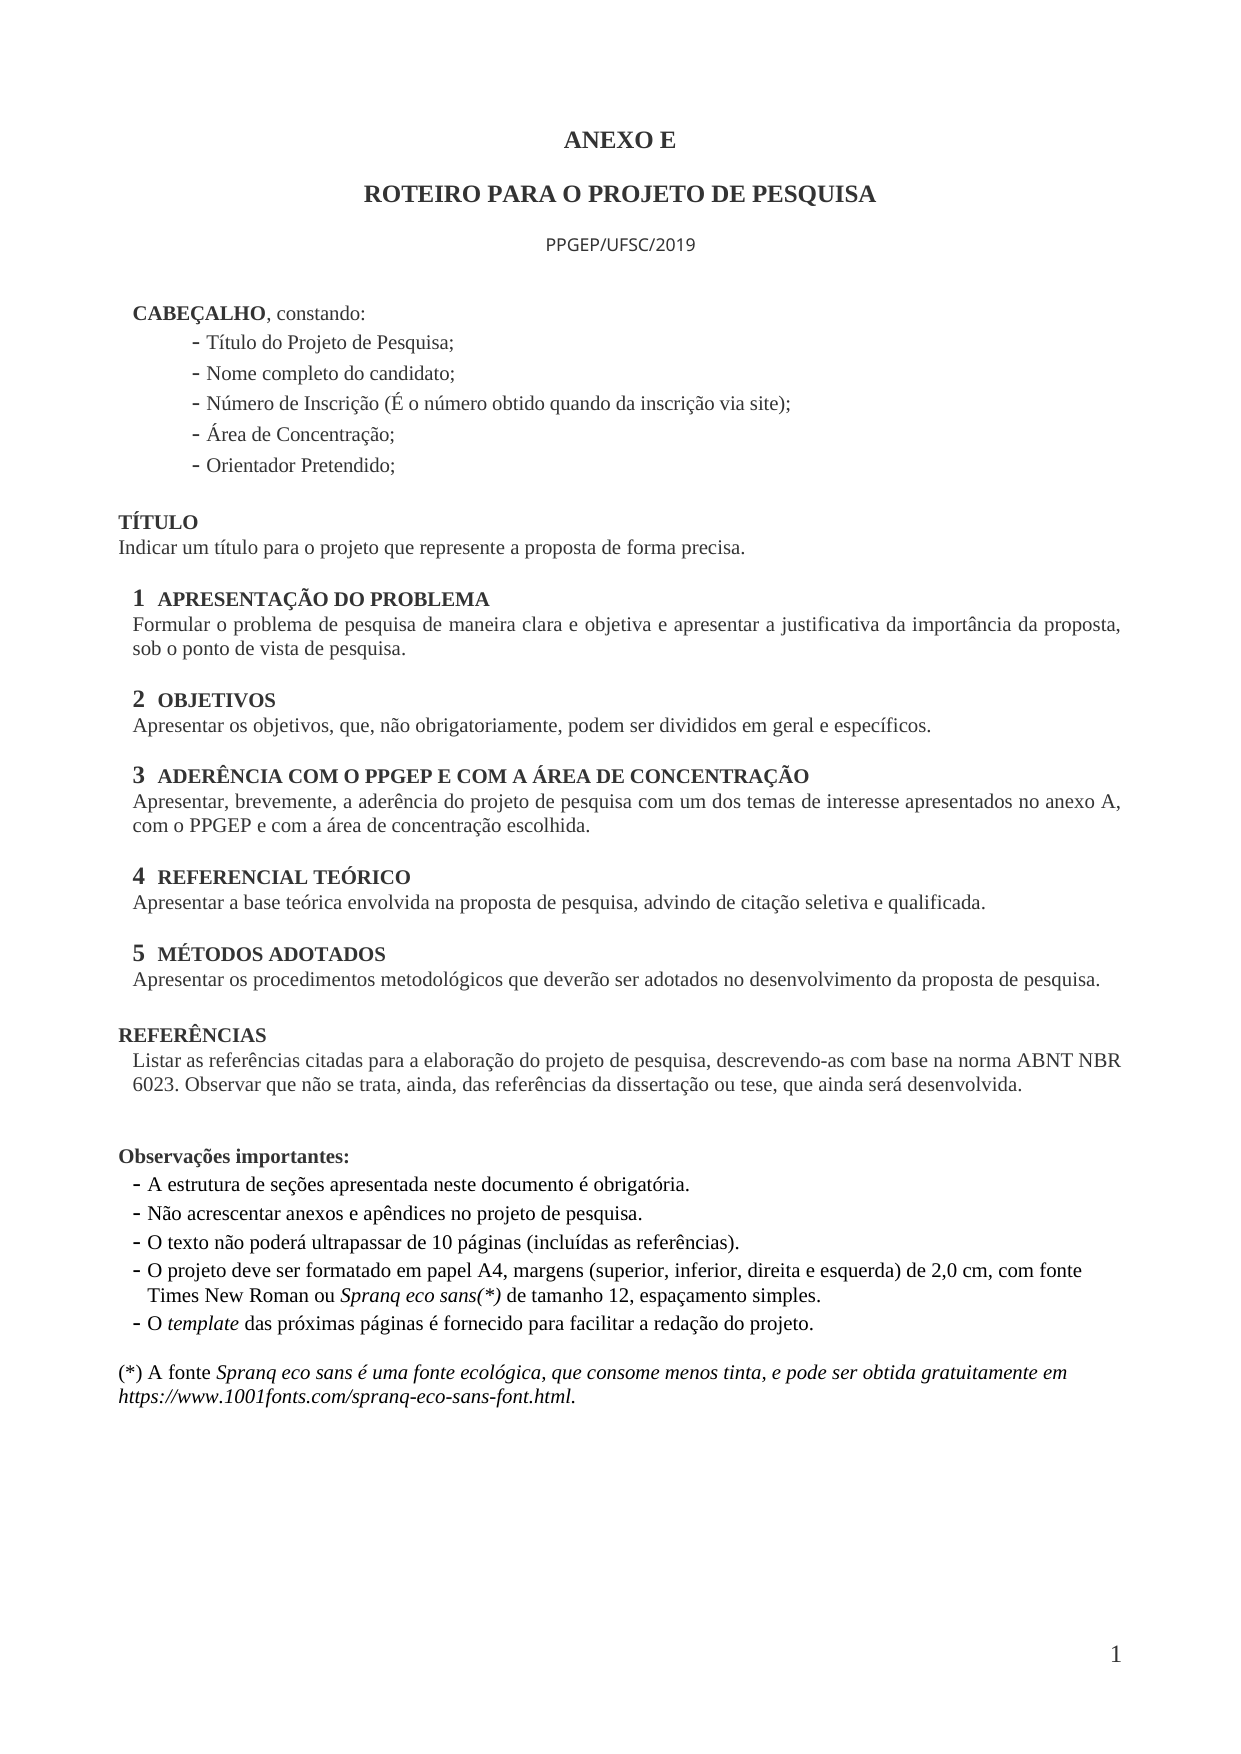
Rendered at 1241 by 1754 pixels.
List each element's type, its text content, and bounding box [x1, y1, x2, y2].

list Título do Projeto de Pesquisa; [192, 325, 1122, 356]
text PPGEP/UFSC/2019 [243, 233, 998, 257]
text Indicar um título para o projeto que represente a proposta de forma precisa. [118, 535, 1122, 559]
subtitle ANEXO E [118, 125, 1122, 154]
list Área de Concentração; [192, 417, 1122, 448]
text Apresentar os objetivos, que, não obrigatoriamente, podem ser divididos em geral e específicos. [132, 713, 1122, 737]
list Número de Inscrição (É o número obtido quando da inscrição via site); [192, 386, 1122, 417]
text CABEÇALHO, constando: [132, 301, 1122, 325]
list O projeto deve ser formatado em papel A4, margens (superior, inferior, direita e esquerda) de 2,0 cm, com fonte Times New Roman ou Spranq eco sans(*) de tamanho 12, espaçamento simples. [132, 1254, 1122, 1307]
list (*) A fonte Spranq eco sans é uma fonte ecológica, que consome menos tinta, e pode ser obtida gratuitamente em https://www.1001fonts.com/spranq-eco-sans-font.html. [118, 1360, 1122, 1408]
list Não acrescentar anexos e apêndices no projeto de pesquisa. [132, 1197, 1122, 1226]
list Nome completo do candidato; [192, 356, 1122, 386]
text Listar as referências citadas para a elaboração do projeto de pesquisa, descrevendo-as com base na norma ABNT NBR 6023. Observar que não se trata, ainda, das referências da dissertação ou tese, que ainda será desenvolvida. [132, 1048, 1122, 1096]
list Orientador Pretendido; [192, 448, 1122, 478]
text Observações importantes: [118, 1144, 1122, 1168]
text Apresentar a base teórica envolvida na proposta de pesquisa, advindo de citação seletiva e qualificada. [132, 890, 1122, 914]
list A estrutura de seções apresentada neste documento é obrigatória. [132, 1168, 1122, 1197]
subtitle ADERÊNCIA COM O PPGEP E COM A ÁREA DE CONCENTRAÇÃO [132, 761, 1122, 789]
subtitle APRESENTAÇÃO DO PROBLEMA [132, 583, 1122, 612]
list O texto não poderá ultrapassar de 10 páginas (incluídas as referências). [132, 1226, 1122, 1254]
subtitle REFERENCIAL TEÓRICO [132, 862, 1122, 890]
text Apresentar, brevemente, a aderência do projeto de pesquisa com um dos temas de interesse apresentados no anexo A, com o PPGEP e com a área de concentração escolhida. [132, 789, 1122, 837]
subtitle OBJETIVOS [132, 684, 1122, 713]
text Formular o problema de pesquisa de maneira clara e objetiva e apresentar a justificativa da importância da proposta, sob o ponto de vista de pesquisa. [132, 612, 1122, 660]
text Apresentar os procedimentos metodológicos que deverão ser adotados no desenvolvimento da proposta de pesquisa. [132, 967, 1122, 991]
subtitle REFERÊNCIAS [118, 1019, 1122, 1048]
subtitle ROTEIRO PARA O PROJETO DE PESQUISA [118, 179, 1122, 208]
subtitle TÍTULO [118, 507, 1122, 535]
list O template das próximas páginas é fornecido para facilitar a redação do projeto. [132, 1307, 1122, 1336]
subtitle MÉTODOS ADOTADOS [132, 938, 1122, 967]
